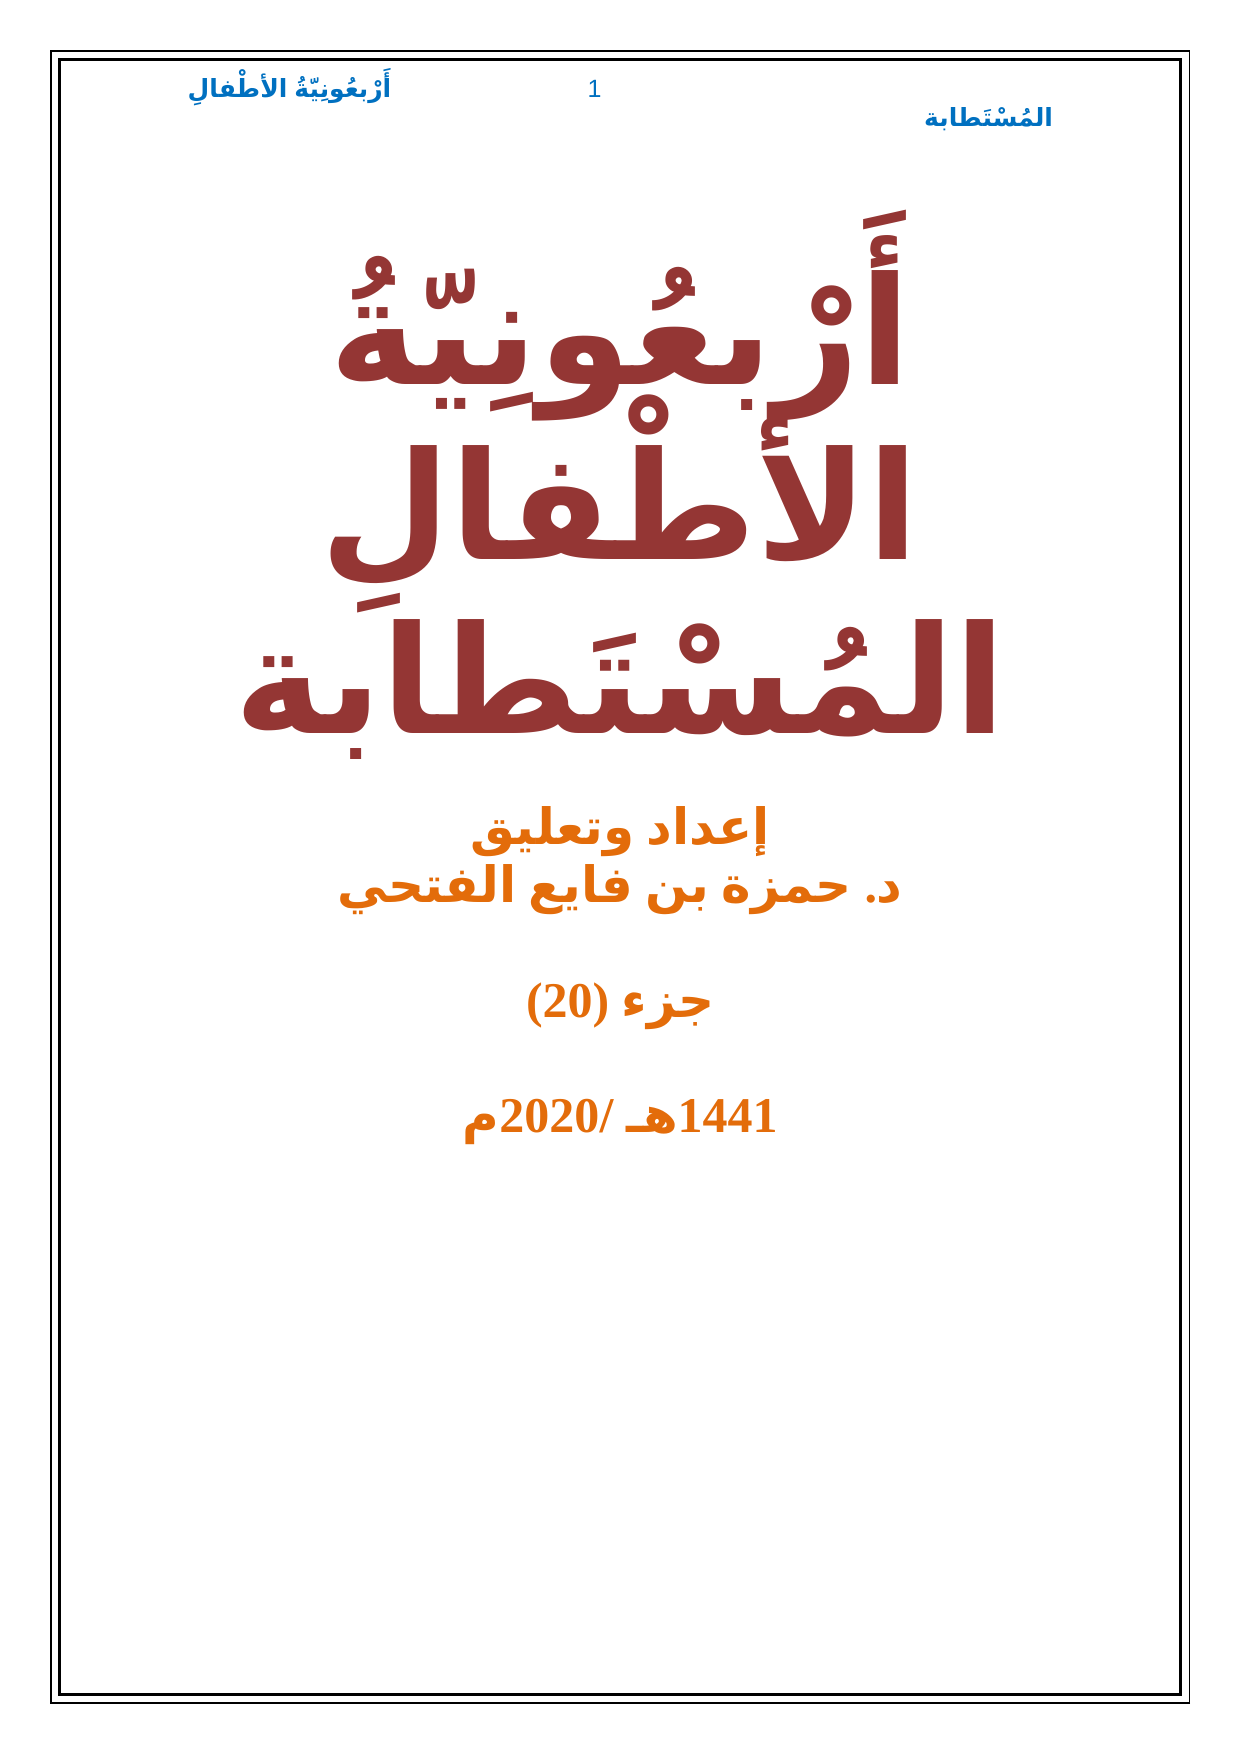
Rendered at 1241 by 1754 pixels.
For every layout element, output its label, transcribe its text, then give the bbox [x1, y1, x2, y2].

text أَرْبعُونِيّةُ الأطْفالِ المُسْتَطابة [187, 245, 1053, 769]
text 1441هـ /2020م [187, 1086, 1053, 1143]
text جزء (20) [187, 971, 1053, 1028]
text إعداد وتعليق [187, 798, 1053, 856]
text د. حمزة بن فايع الفتحي [187, 856, 1053, 913]
